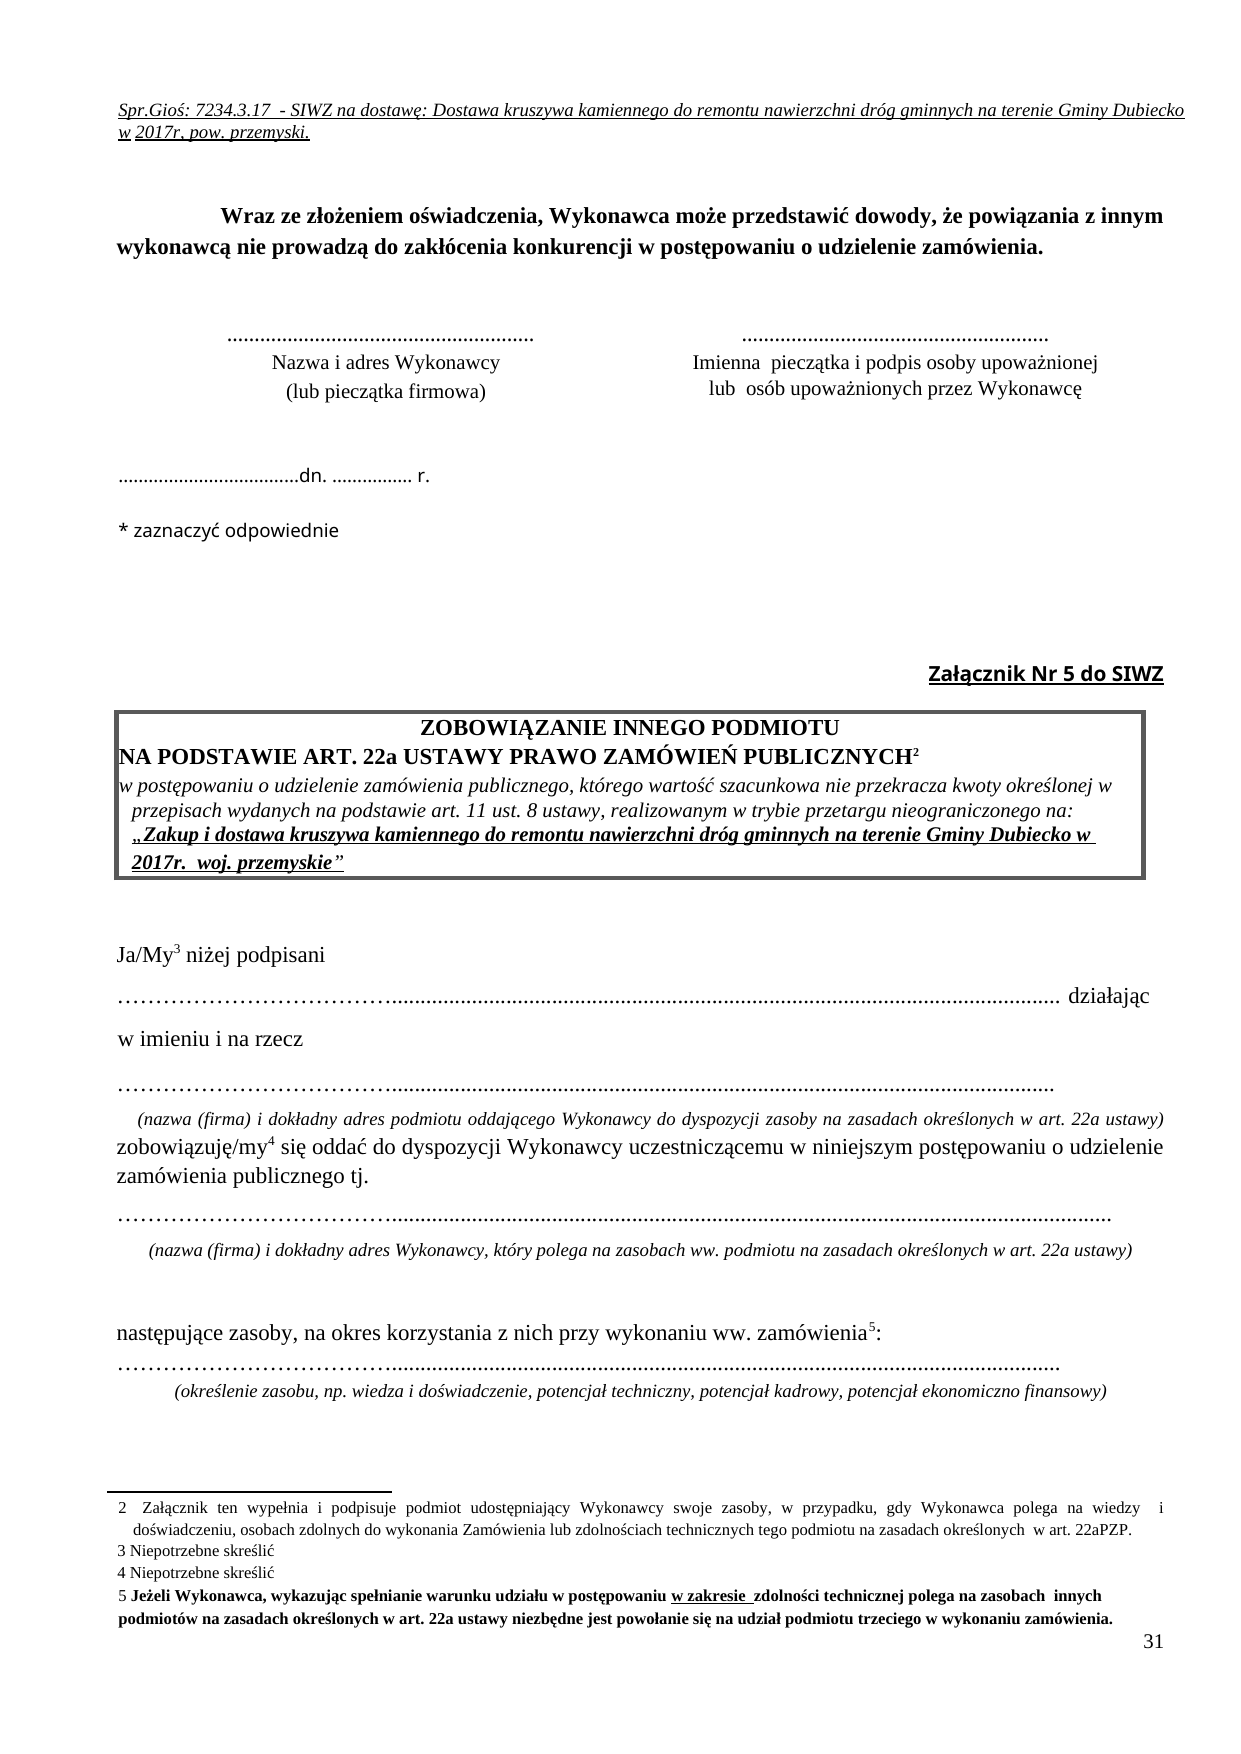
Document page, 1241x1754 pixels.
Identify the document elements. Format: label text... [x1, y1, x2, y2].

text wykonawcą nie prowadzą do zakłócenia konkurencji w postępowaniu o udzielenie zamówienia. [116, 233, 1165, 259]
table_cell Imienna pieczątka i podpis osoby upoważnionej lub osób upoważnionych przez Wykonawcę [692, 350, 1109, 545]
subtitle NA PODSTAWIE ART. 22a USTAWY PRAWO ZAMÓWIEŃ PUBLICZNYCH [119, 738, 1141, 769]
text (nazwa (firma) i dokładny adres Wykonawcy, który polega na zasobach ww. podmiotu na zasadach określonych w art. 22a ustawy) [107, 1239, 1174, 1260]
subtitle ZOBOWIĄZANIE INNEGO PODMIOTU [119, 714, 1141, 738]
table_cell Nazwa i adres Wykonawcy (lub pieczątka firmowa) ....................................dn. ................ r. * zaznaczyć odpowiednie [118, 350, 692, 545]
text ……………………………….............................................................................................................................. [116, 1200, 1165, 1226]
text Załącznik Nr 5 do SIWZ [107, 659, 1163, 688]
text Ja/My niżej podpisani [116, 942, 1165, 968]
text w postępowaniu o udzielenie zamówienia publicznego, którego wartość szacunkowa nie przekracza kwoty określonej w przepisach wydanych na podstawie art. 11 ust. 8 ustawy, realizowanym w trybie przetargu nieograniczonego na: „Zakup i dostawa kruszywa kamiennego do remontu nawierzchni dróg gminnych na terenie Gminy Dubiecko w 2017r. woj. przemyskie” [119, 769, 1141, 876]
text Wraz ze złożeniem oświadczenia, Wykonawca może przedstawić dowody, że powiązania z innym [107, 202, 1164, 228]
text ……………………………….................................................................................................................... [116, 1069, 1165, 1096]
table_header ……………………………………………….. [692, 320, 1109, 350]
text (określenie zasobu, np. wiedza i doświadczenie, potencjał techniczny, potencjał kadrowy, potencjał ekonomiczno finansowy) [107, 1380, 1174, 1402]
text ………………………………..................................................................................................................... działając w imieniu i na rzecz [116, 982, 1151, 1052]
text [116, 1349, 1165, 1376]
text (nazwa (firma) i dokładny adres podmiotu oddającego Wykonawcy do dyspozycji zasoby na zasadach określonych w art. 22a ustawy) zobowiązuję/my się oddać do dyspozycji Wykonawcy uczestniczącemu w niniejszym postępowaniu o udzielenie zamówienia publicznego tj. [116, 1108, 1165, 1189]
table_header ……………………………………………….. [118, 320, 692, 350]
text następujące zasoby, na okres korzystania z nich przy wykonaniu ww. zamówienia: [116, 1319, 1165, 1345]
